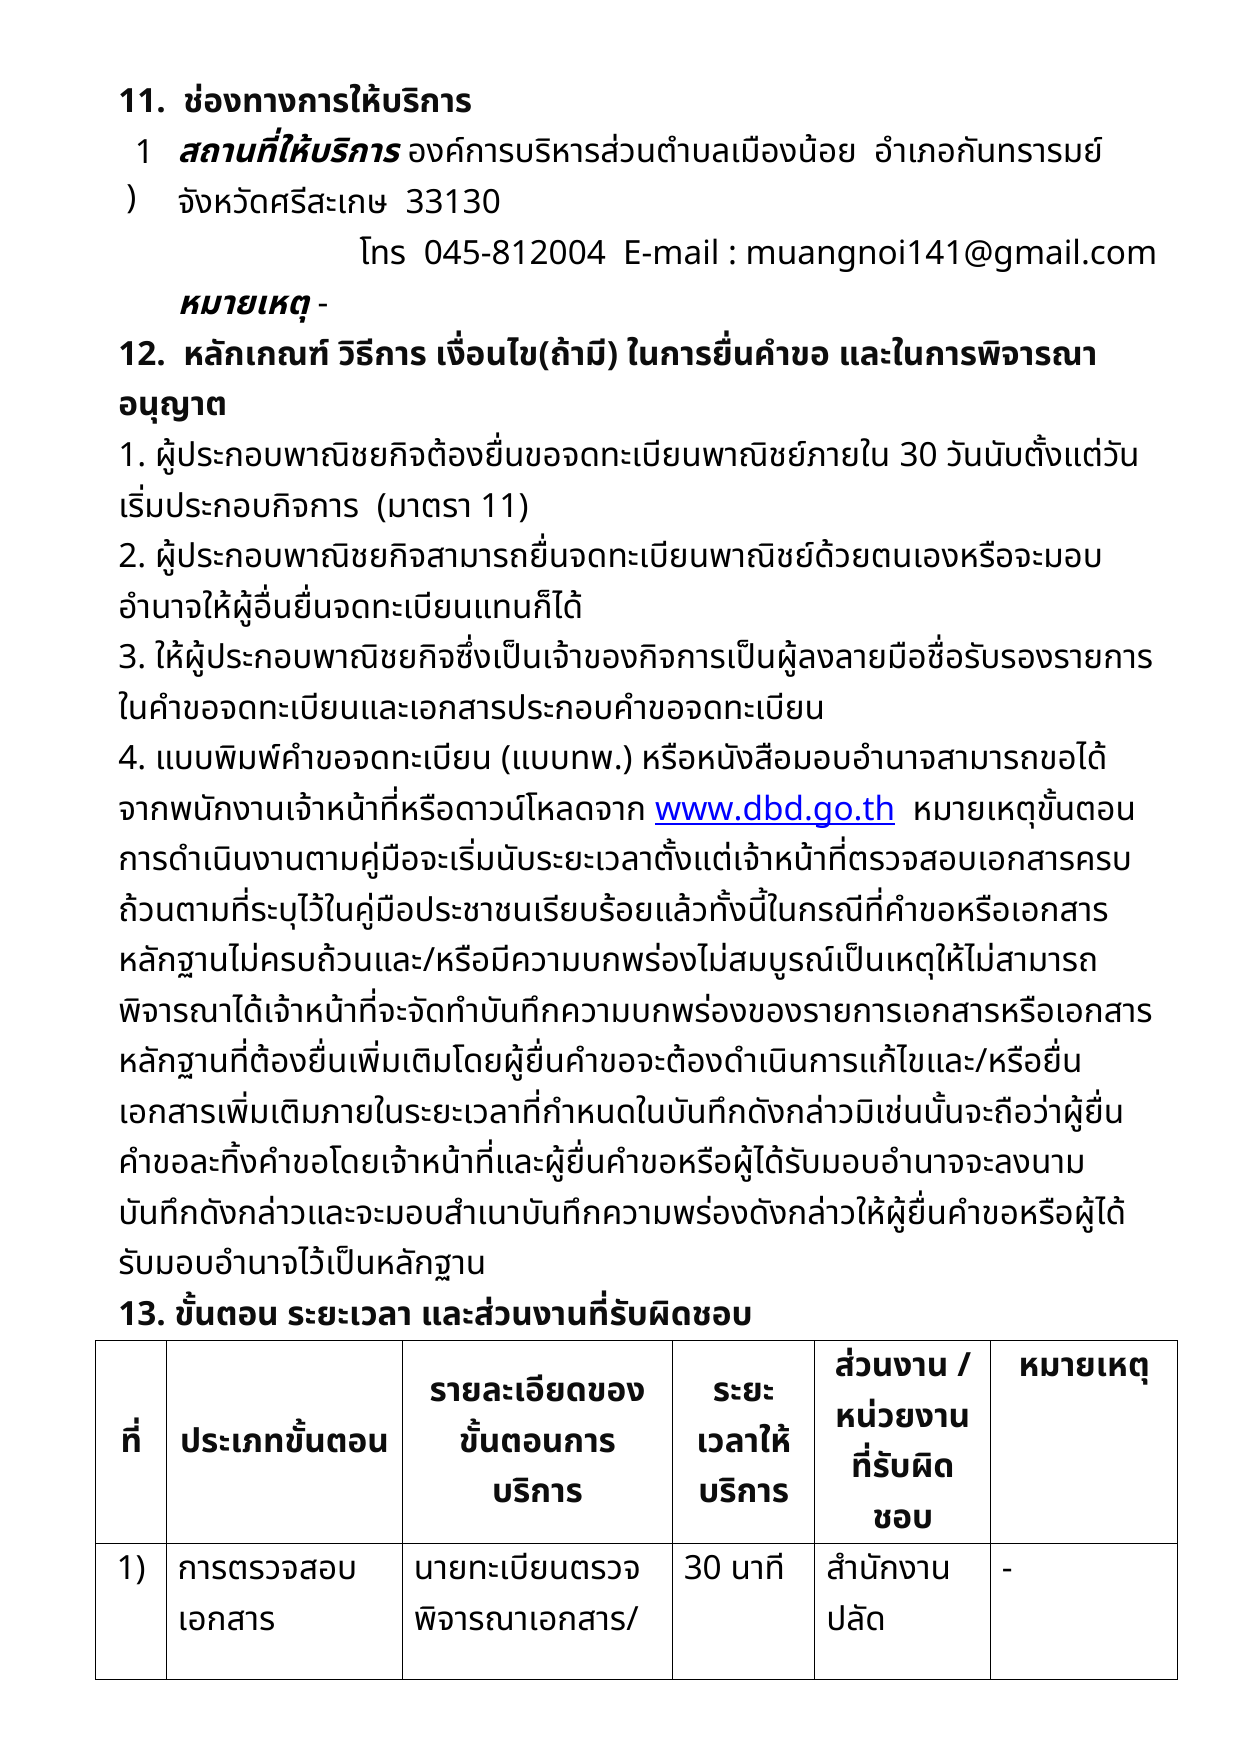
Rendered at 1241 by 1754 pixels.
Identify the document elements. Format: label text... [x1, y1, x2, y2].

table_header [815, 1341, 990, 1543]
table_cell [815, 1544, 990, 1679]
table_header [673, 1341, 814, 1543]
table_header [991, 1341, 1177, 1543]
text 11. ช่องทางการให้บริการ [118, 77, 1157, 127]
text 1. ผู้ประกอบพาณิชยกิจต้องยื่นขอจดทะเบียนพาณิชย์ภายใน 30 วันนับตั้งแต่วันเริ่มประกอบกิจการ (มาตรา 11) 2. ผู้ประกอบพาณิชยกิจสามารถยื่นจดทะเบียนพาณิชย์ด้วยตนเองหรือจะมอบอำนาจให้ผู้อื่นยื่นจดทะเบียนแทนก็ได้ 3. ให้ผู้ประกอบพาณิชยกิจซึ่งเป็นเจ้าของกิจการเป็นผู้ลงลายมือชื่อรับรองรายการในคำขอจดทะเบียนและเอกสารประกอบคำขอจดทะเบียน 4. แบบพิมพ์คำขอจดทะเบียน (แบบทพ.) หรือหนังสือมอบอำนาจสามารถขอได้จากพนักงานเจ้าหน้าที่หรือดาวน์โหลดจาก www.dbd.go.th หมายเหตุขั้นตอนการดำเนินงานตามคู่มือจะเริ่มนับระยะเวลาตั้งแต่เจ้าหน้าที่ตรวจสอบเอกสารครบถ้วนตามที่ระบุไว้ในคู่มือประชาชนเรียบร้อยแล้วทั้งนี้ในกรณีที่คำขอหรือเอกสารหลักฐานไม่ครบถ้วนและ/หรือมีความบกพร่องไม่สมบูรณ์เป็นเหตุให้ไม่สามารถพิจารณาได้เจ้าหน้าที่จะจัดทำบันทึกความบกพร่องของรายการเอกสารหรือเอกสารหลักฐานที่ต้องยื่นเพิ่มเติมโดยผู้ยื่นคำขอจะต้องดำเนินการแก้ไขและ/หรือยื่นเอกสารเพิ่มเติมภายในระยะเวลาที่กำหนดในบันทึกดังกล่าวมิเช่นนั้นจะถือว่าผู้ยื่นคำขอละทิ้งคำขอโดยเจ้าหน้าที่และผู้ยื่นคำขอหรือผู้ได้รับมอบอำนาจจะลงนามบันทึกดังกล่าวและจะมอบสำเนาบันทึกความพร่องดังกล่าวให้ผู้ยื่นคำขอหรือผู้ได้รับมอบอำนาจไว้เป็นหลักฐาน 13. ขั้นตอน ระยะเวลา และส่วนงานที่รับผิดชอบ [118, 431, 1157, 1340]
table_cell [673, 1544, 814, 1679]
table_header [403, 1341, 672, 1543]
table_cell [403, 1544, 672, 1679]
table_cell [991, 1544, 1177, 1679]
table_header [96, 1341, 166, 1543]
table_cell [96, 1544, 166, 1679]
text 12. หลักเกณฑ์ วิธีการ เงื่อนไข(ถ้ามี) ในการยื่นคำขอ และในการพิจารณาอนุญาต [118, 330, 1157, 431]
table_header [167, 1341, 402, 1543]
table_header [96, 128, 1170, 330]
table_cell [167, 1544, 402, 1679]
